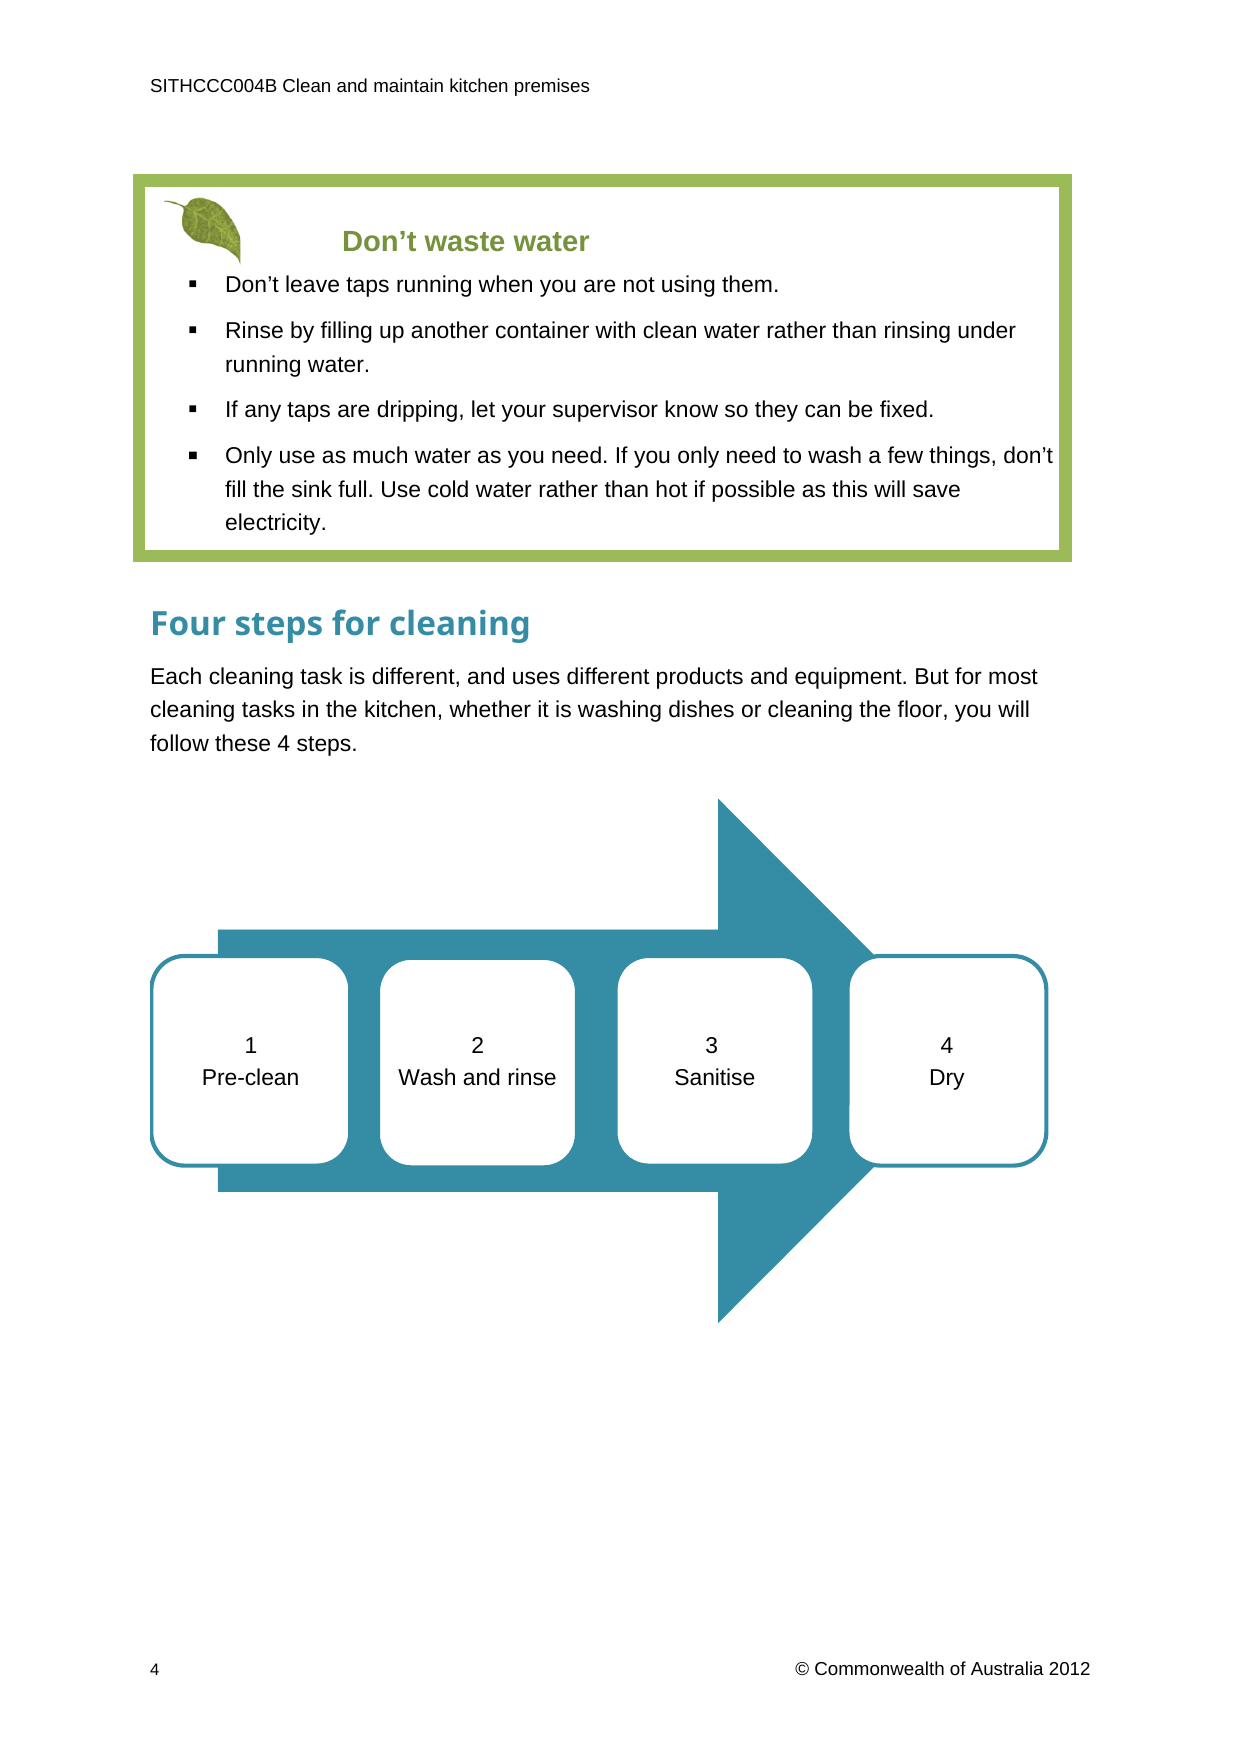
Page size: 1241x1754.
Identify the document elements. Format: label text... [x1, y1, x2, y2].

table_header [145, 187, 309, 266]
table_header Don’t waste water [309, 187, 1059, 266]
table_cell Don’t leave taps running when you are not using them. Rinse by filling up another container with clean water rather than rinsing under running water. If any taps are dripping, let your supervisor know so they can be fixed. Only use as much water as you need. If you only need to wash a few things, don’t fill the sink full. Use cold water rather than hot if possible as this will save electricity. [145, 266, 1059, 549]
text Each cleaning task is different, and uses different products and equipment. But for most cleaning tasks in the kitchen, whether it is washing dishes or cleaning the floor, you will follow these 4 steps. [150, 658, 1090, 758]
text Four steps for cleaning [150, 599, 1090, 645]
picture [162, 195, 241, 265]
